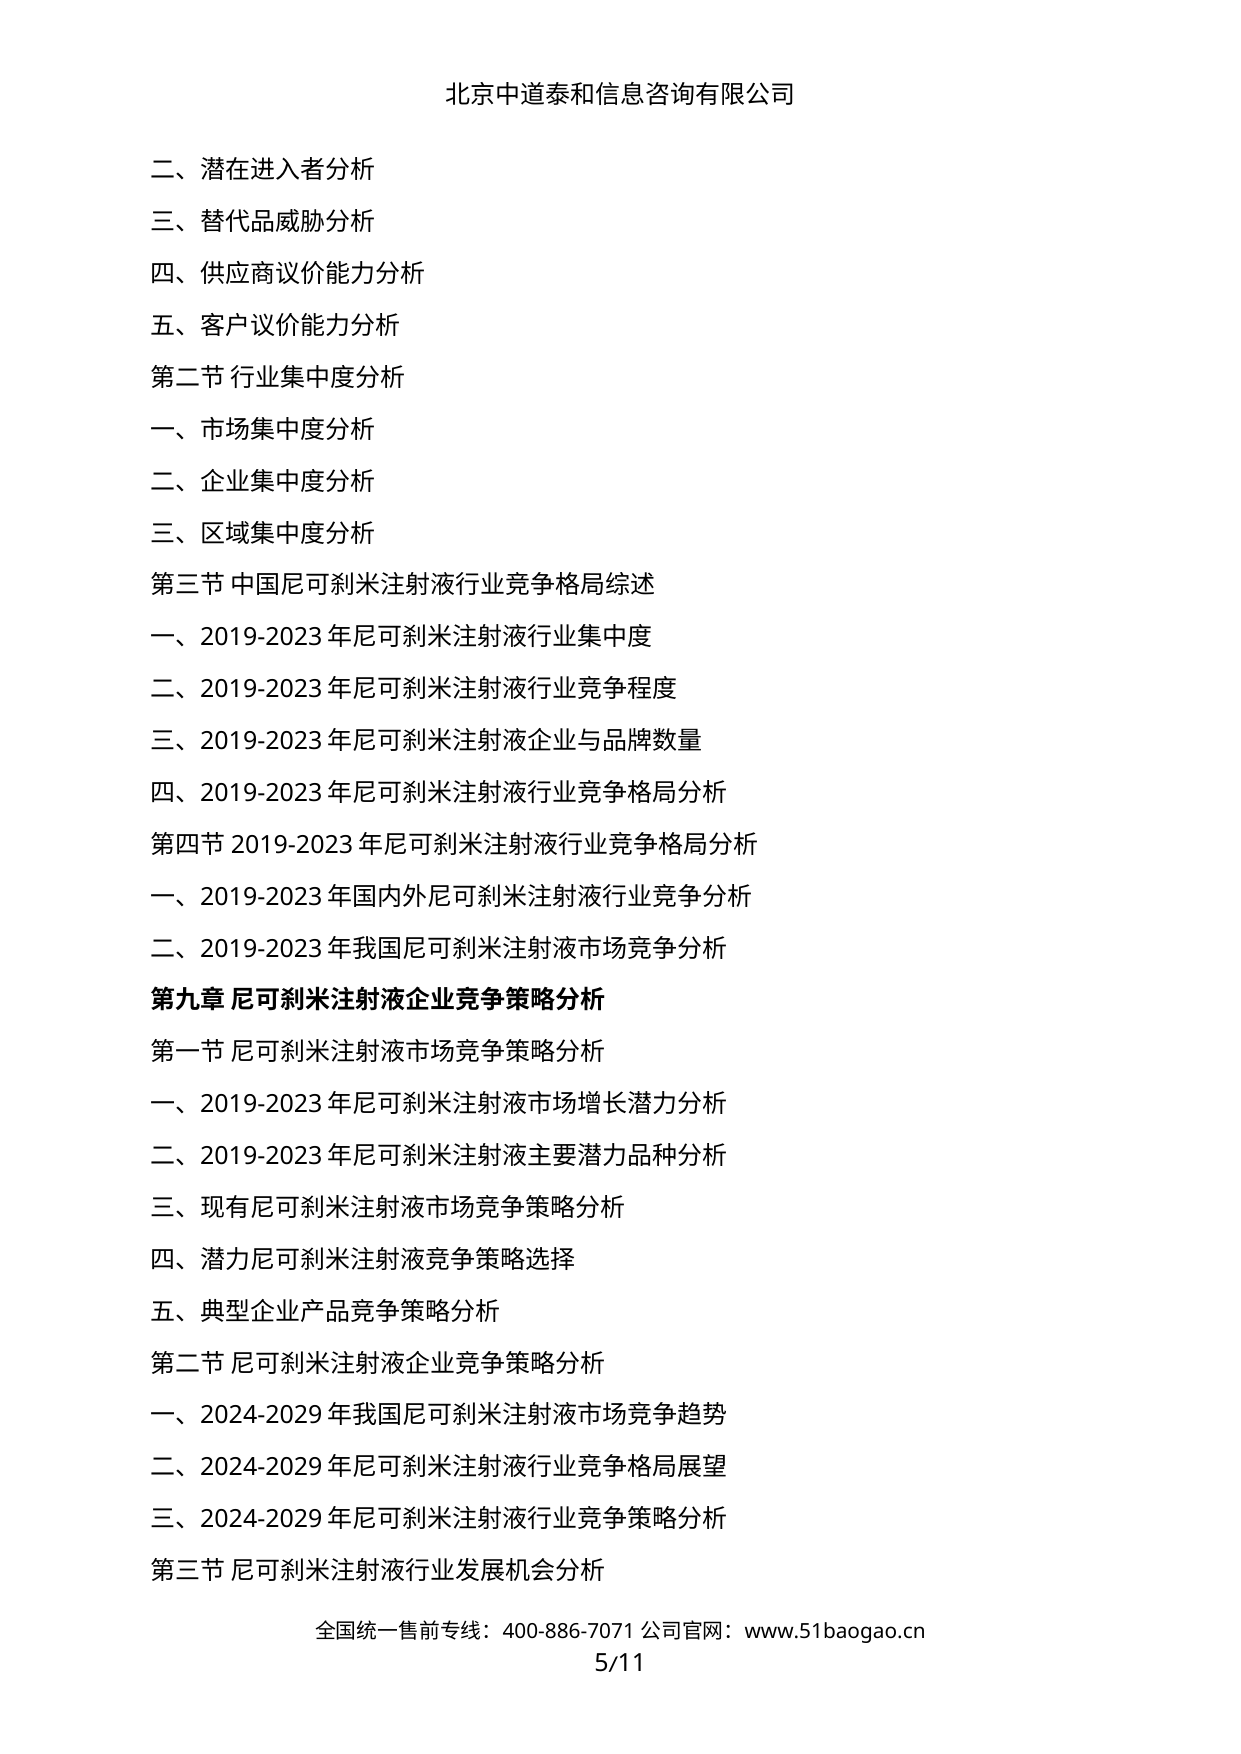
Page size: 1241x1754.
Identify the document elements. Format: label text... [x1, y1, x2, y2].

text 第二节 行业集中度分析 [150, 357, 1090, 394]
text 三、2019-2023年尼可刹米注射液企业与品牌数量 [150, 721, 1090, 757]
text 二、2019-2023年尼可刹米注射液行业竞争程度 [150, 669, 1090, 705]
text 第一节 尼可刹米注射液市场竞争策略分析 [150, 1032, 1090, 1068]
text 二、企业集中度分析 [150, 461, 1090, 497]
text 二、2024-2029年尼可刹米注射液行业竞争格局展望 [150, 1447, 1090, 1483]
text 二、2019-2023年我国尼可刹米注射液市场竞争分析 [150, 928, 1090, 964]
text 第四节 2019-2023年尼可刹米注射液行业竞争格局分析 [150, 824, 1090, 861]
text 三、2024-2029年尼可刹米注射液行业竞争策略分析 [150, 1499, 1090, 1535]
text 第二节 尼可刹米注射液企业竞争策略分析 [150, 1343, 1090, 1379]
text 一、2024-2029年我国尼可刹米注射液市场竞争趋势 [150, 1395, 1090, 1431]
text 四、潜力尼可刹米注射液竞争策略选择 [150, 1239, 1090, 1276]
text 五、客户议价能力分析 [150, 306, 1090, 342]
text 四、供应商议价能力分析 [150, 254, 1090, 290]
text 二、潜在进入者分析 [150, 150, 1090, 186]
text 三、替代品威胁分析 [150, 202, 1090, 238]
text 四、2019-2023年尼可刹米注射液行业竞争格局分析 [150, 772, 1090, 809]
text 一、2019-2023年国内外尼可刹米注射液行业竞争分析 [150, 876, 1090, 912]
text 一、市场集中度分析 [150, 409, 1090, 446]
text 第三节 中国尼可刹米注射液行业竞争格局综述 [150, 565, 1090, 601]
text 一、2019-2023年尼可刹米注射液市场增长潜力分析 [150, 1084, 1090, 1120]
text 三、现有尼可刹米注射液市场竞争策略分析 [150, 1187, 1090, 1224]
text 第九章 尼可刹米注射液企业竞争策略分析 [150, 980, 1090, 1016]
text 一、2019-2023年尼可刹米注射液行业集中度 [150, 617, 1090, 653]
text 五、典型企业产品竞争策略分析 [150, 1291, 1090, 1327]
text 二、2019-2023年尼可刹米注射液主要潜力品种分析 [150, 1136, 1090, 1172]
text 第三节 尼可刹米注射液行业发展机会分析 [150, 1551, 1090, 1587]
text 三、区域集中度分析 [150, 513, 1090, 549]
